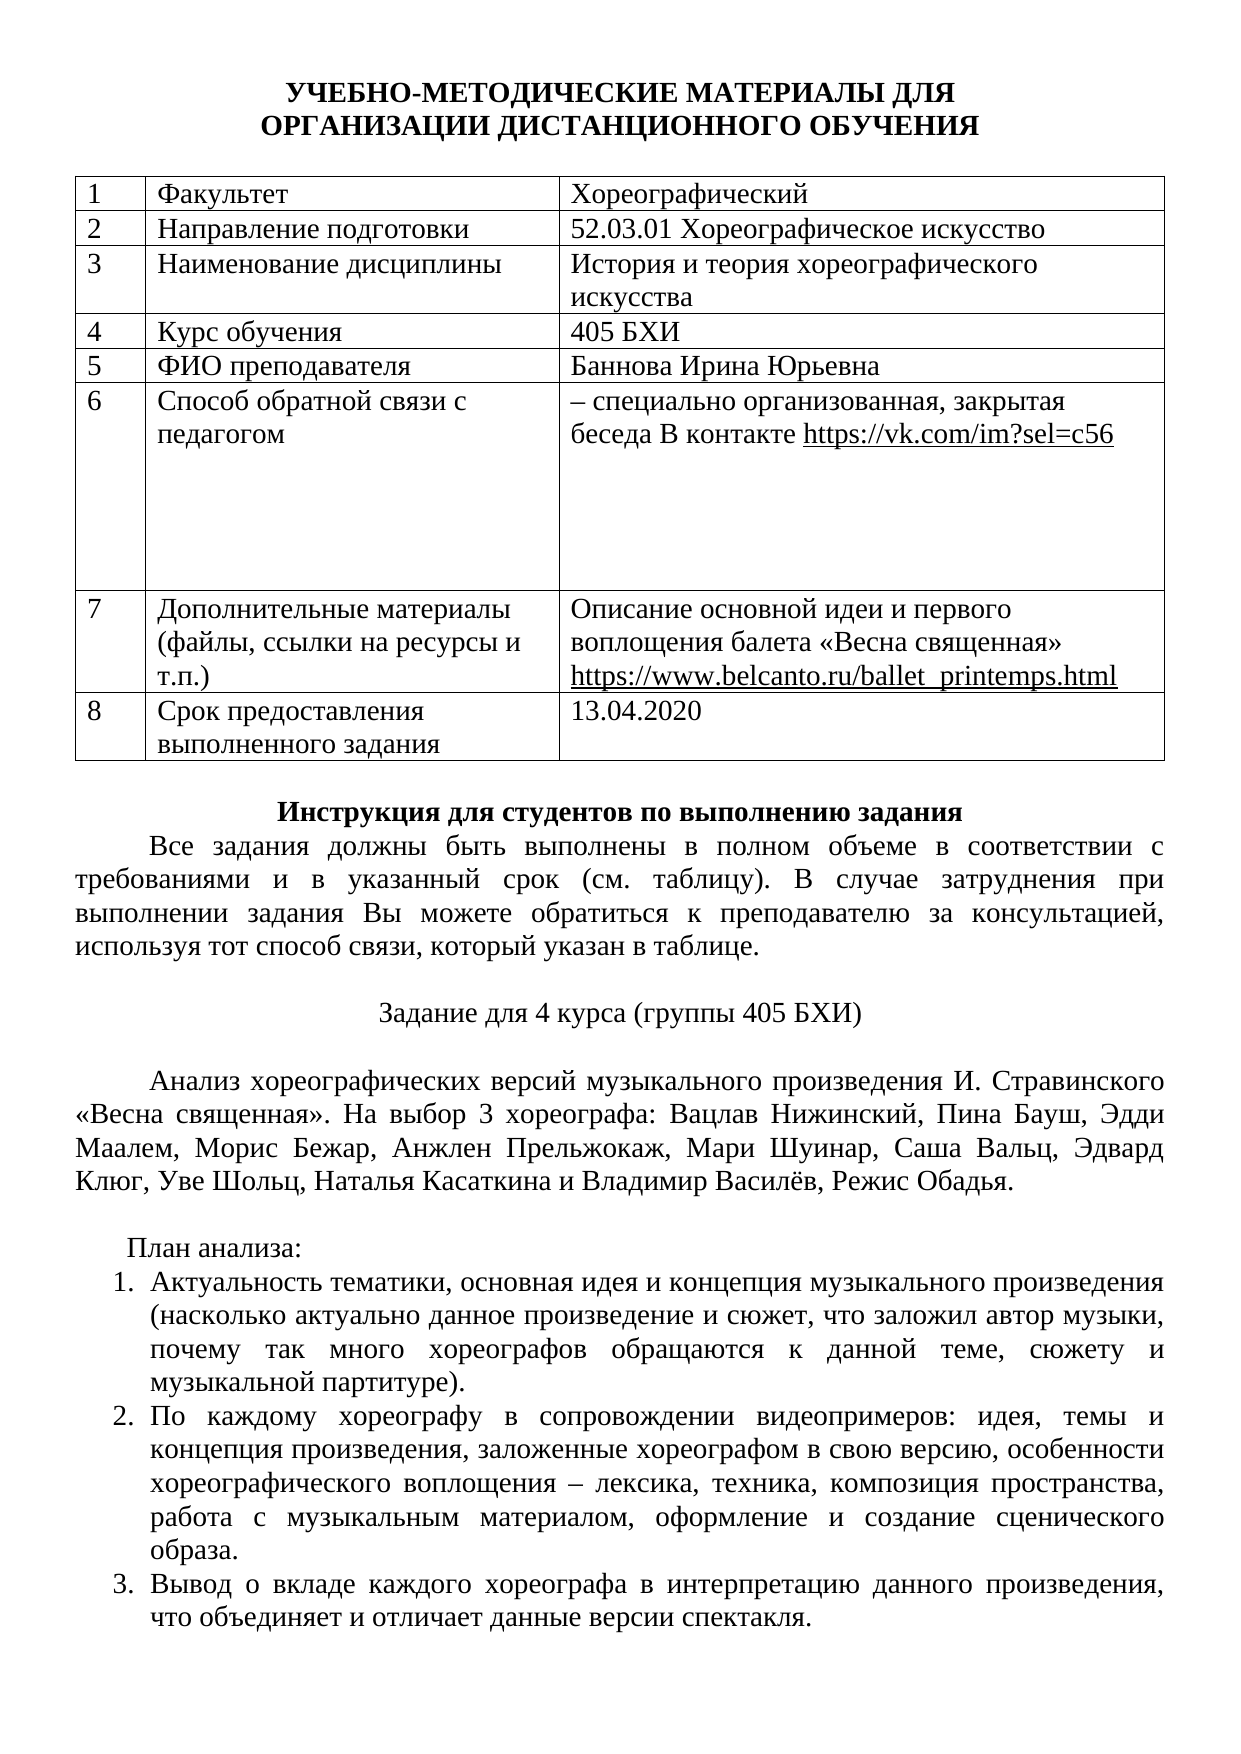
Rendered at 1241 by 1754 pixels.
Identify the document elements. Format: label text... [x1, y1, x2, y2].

table_cell Направление подготовки [146, 211, 559, 245]
table_cell 3 [76, 246, 145, 313]
table_cell Баннова Ирина Юрьевна [560, 349, 1164, 382]
table_cell ФИО преподавателя [146, 349, 559, 382]
table_cell 6 [76, 383, 145, 590]
table_header Хореографический [560, 177, 1164, 210]
table_cell 7 [76, 591, 145, 692]
table_cell Срок предоставления выполненного задания [146, 693, 559, 760]
table_header Факультет [146, 177, 559, 210]
table_cell История и теория хореографического искусства [560, 246, 1164, 313]
text Все задания должны быть выполнены в полном объеме в соответствии с требованиями и в указанный срок (см. таблицу). В случае затруднения при выполнении задания Вы можете обратиться к преподавателю за консультацией, используя тот способ связи, который указан в таблице. [75, 828, 1165, 962]
text Задание для 4 курса (группы 405 БХИ) [75, 996, 1165, 1029]
table_cell Курс обучения [146, 314, 559, 347]
text Анализ хореографических версий музыкального произведения И. Стравинского «Весна священная». На выбор 3 хореографа: Вацлав Нижинский, Пина Бауш, Эдди Маалем, Морис Бежар, Анжлен Прельжокаж, Мари Шуинар, Саша Вальц, Эдвард Клюг, Уве Шольц, Наталья Касаткина и Владимир Василёв, Режис Обадья. [75, 1063, 1165, 1197]
table_cell Способ обратной связи с педагогом [146, 383, 559, 590]
table_cell Дополнительные материалы (файлы, ссылки на ресурсы и т.п.) [146, 591, 559, 692]
table_cell 2 [76, 211, 145, 245]
text УЧЕБНО-МЕТОДИЧЕСКИЕ МАТЕРИАЛЫ ДЛЯ [75, 75, 1165, 108]
table_cell 8 [76, 693, 145, 760]
table_cell 405 БХИ [560, 314, 1164, 347]
table_cell 52.03.01 Хореографическое искусство [560, 211, 1164, 245]
table_cell 5 [76, 349, 145, 382]
table_cell Наименование дисциплины [146, 246, 559, 313]
list Вывод о вкладе каждого хореографа в интерпретацию данного произведения, что объединяет и отличает данные версии спектакля. [112, 1566, 1165, 1633]
table_cell 4 [76, 314, 145, 347]
table_header 1 [76, 177, 145, 210]
text План анализа: [75, 1230, 1165, 1264]
list Актуальность тематики, основная идея и концепция музыкального произведения (насколько актуально данное произведение и сюжет, что заложил автор музыки, почему так много хореографов обращаются к данной теме, сюжету и музыкальной партитуре). [112, 1264, 1165, 1398]
table_cell 13.04.2020 [560, 693, 1164, 760]
table_cell Описание основной идеи и первого воплощения балета «Весна священная» https://www.belcanto.ru/ballet_printemps.html [560, 591, 1164, 692]
text ОРГАНИЗАЦИИ ДИСТАНЦИОННОГО ОБУЧЕНИЯ [75, 108, 1165, 142]
list По каждому хореографу в сопровождении видеопримеров: идея, темы и концепция произведения, заложенные хореографом в свою версию, особенности хореографического воплощения – лексика, техника, композиция пространства, работа с музыкальным материалом, оформление и создание сценического образа. [112, 1398, 1165, 1566]
table_cell – специально организованная, закрытая беседа В контакте https://vk.com/im?sel=c56 [560, 383, 1164, 590]
text Инструкция для студентов по выполнению задания [75, 794, 1165, 828]
